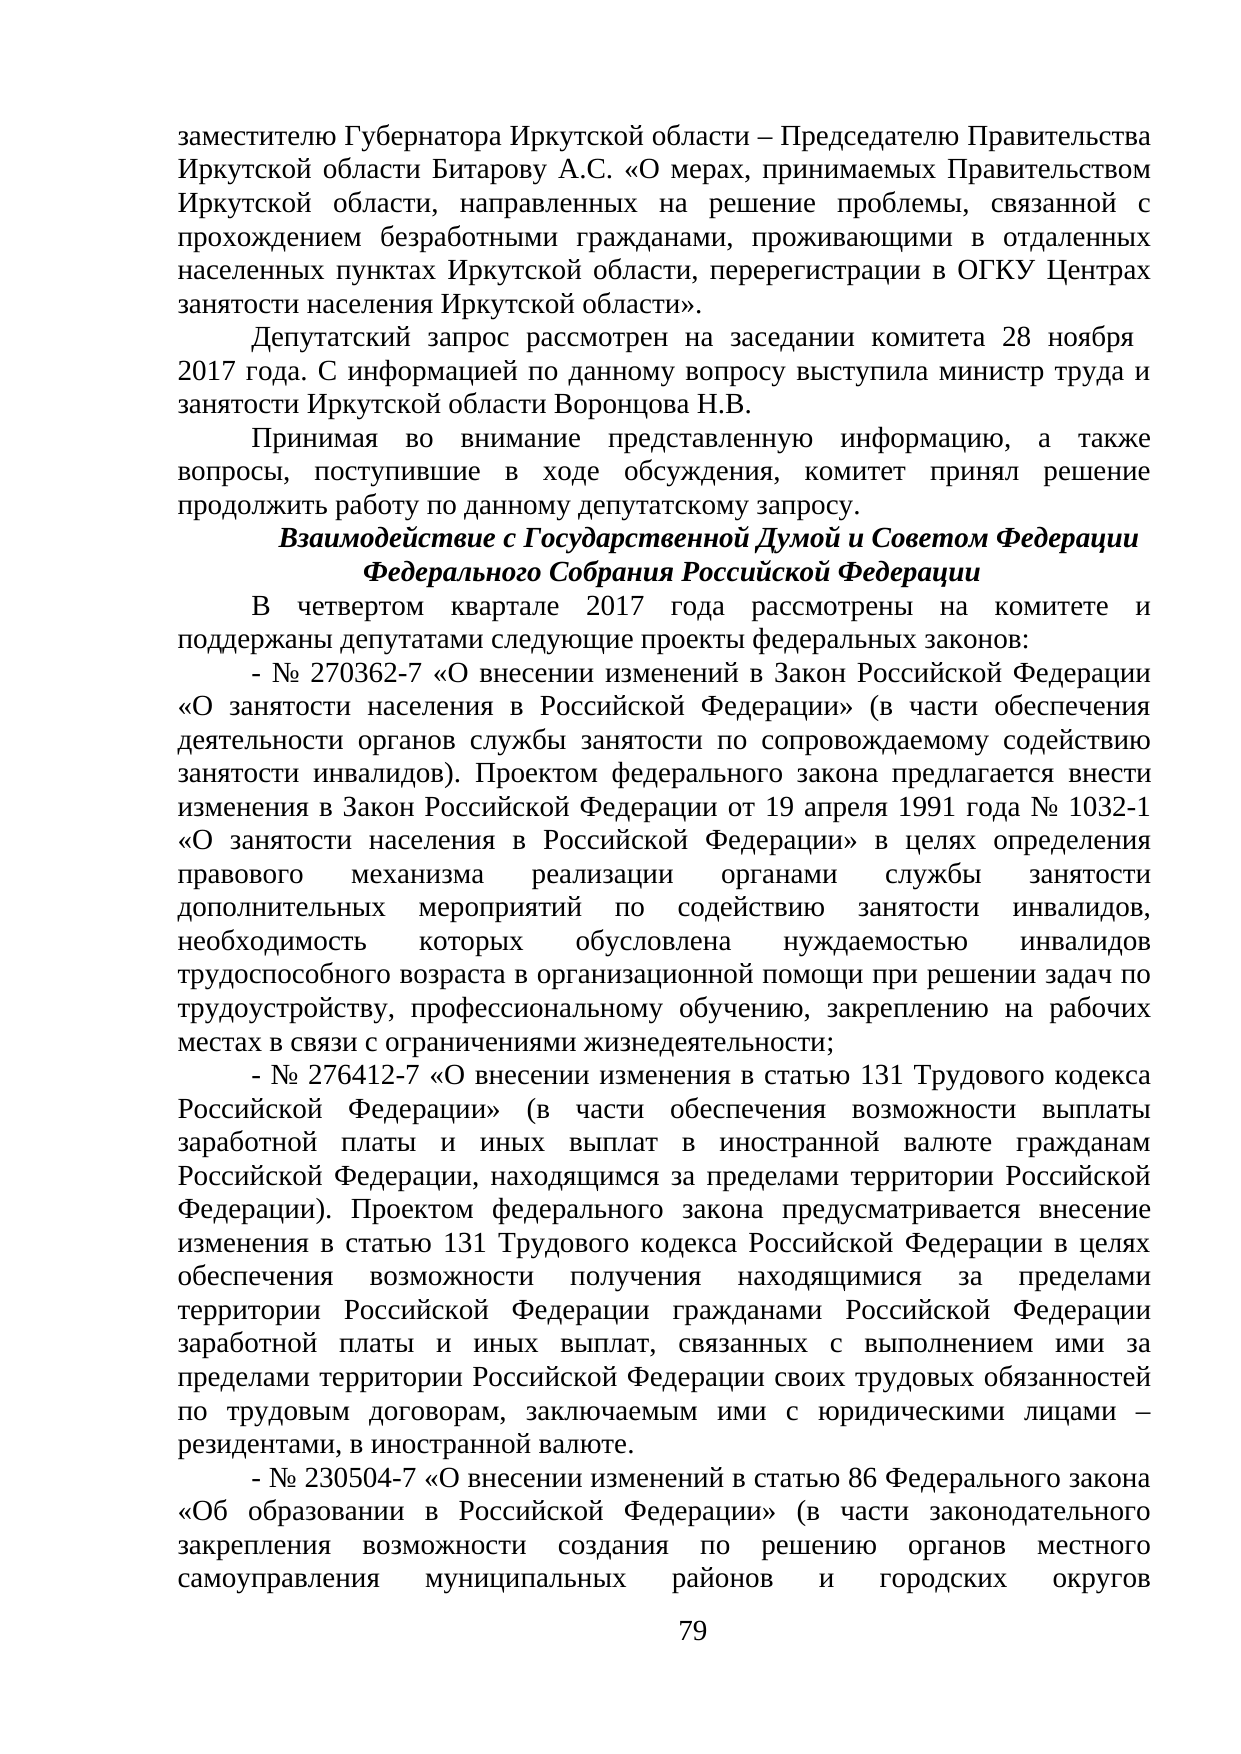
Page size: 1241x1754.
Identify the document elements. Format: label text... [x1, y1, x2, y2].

text Депутатский запрос рассмотрен на заседании комитета 28 ноября 2017 года. С информацией по данному вопросу выступила министр труда и занятости Иркутской области Воронцова Н.В. [177, 319, 1152, 420]
text В четвертом квартале 2017 года рассмотрены на комитете и поддержаны депутатами следующие проекты федеральных законов: [177, 588, 1152, 655]
text Взаимодействие с Государственной Думой и Советом Федерации Федерального Собрания Российской Федерации [177, 521, 1167, 588]
text Принимая во внимание представленную информацию, а также вопросы, поступившие в ходе обсуждения, комитет принял решение продолжить работу по данному депутатскому запросу. [177, 420, 1152, 521]
text - № 270362-7 «О внесении изменений в Закон Российской Федерации «О занятости населения в Российской Федерации» (в части обеспечения деятельности органов службы занятости по сопровождаемому содействию занятости инвалидов). Проектом федерального закона предлагается внести изменения в Закон Российской Федерации от 19 апреля 1991 года № 1032-1 «О занятости населения в Российской Федерации» в целях определения правового механизма реализации органами службы занятости дополнительных мероприятий по содействию занятости инвалидов, необходимость которых обусловлена нуждаемостью инвалидов трудоспособного возраста в организационной помощи при решении задач по трудоустройству, профессиональному обучению, закреплению на рабочих местах в связи с ограничениями жизнедеятельности; [177, 655, 1152, 1057]
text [177, 1460, 1152, 1594]
text - № 276412-7 «О внесении изменения в статью 131 Трудового кодекса Российской Федерации» (в части обеспечения возможности выплаты заработной платы и иных выплат в иностранной валюте гражданам Российской Федерации, находящимся за пределами территории Российской Федерации). Проектом федерального закона предусматривается внесение изменения в статью 131 Трудового кодекса Российской Федерации в целях обеспечения возможности получения находящимися за пределами территории Российской Федерации гражданами Российской Федерации заработной платы и иных выплат, связанных с выполнением ими за пределами территории Российской Федерации своих трудовых обязанностей по трудовым договорам, заключаемым ими с юридическими лицами – резидентами, в иностранной валюте. [177, 1057, 1152, 1460]
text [177, 118, 1152, 319]
